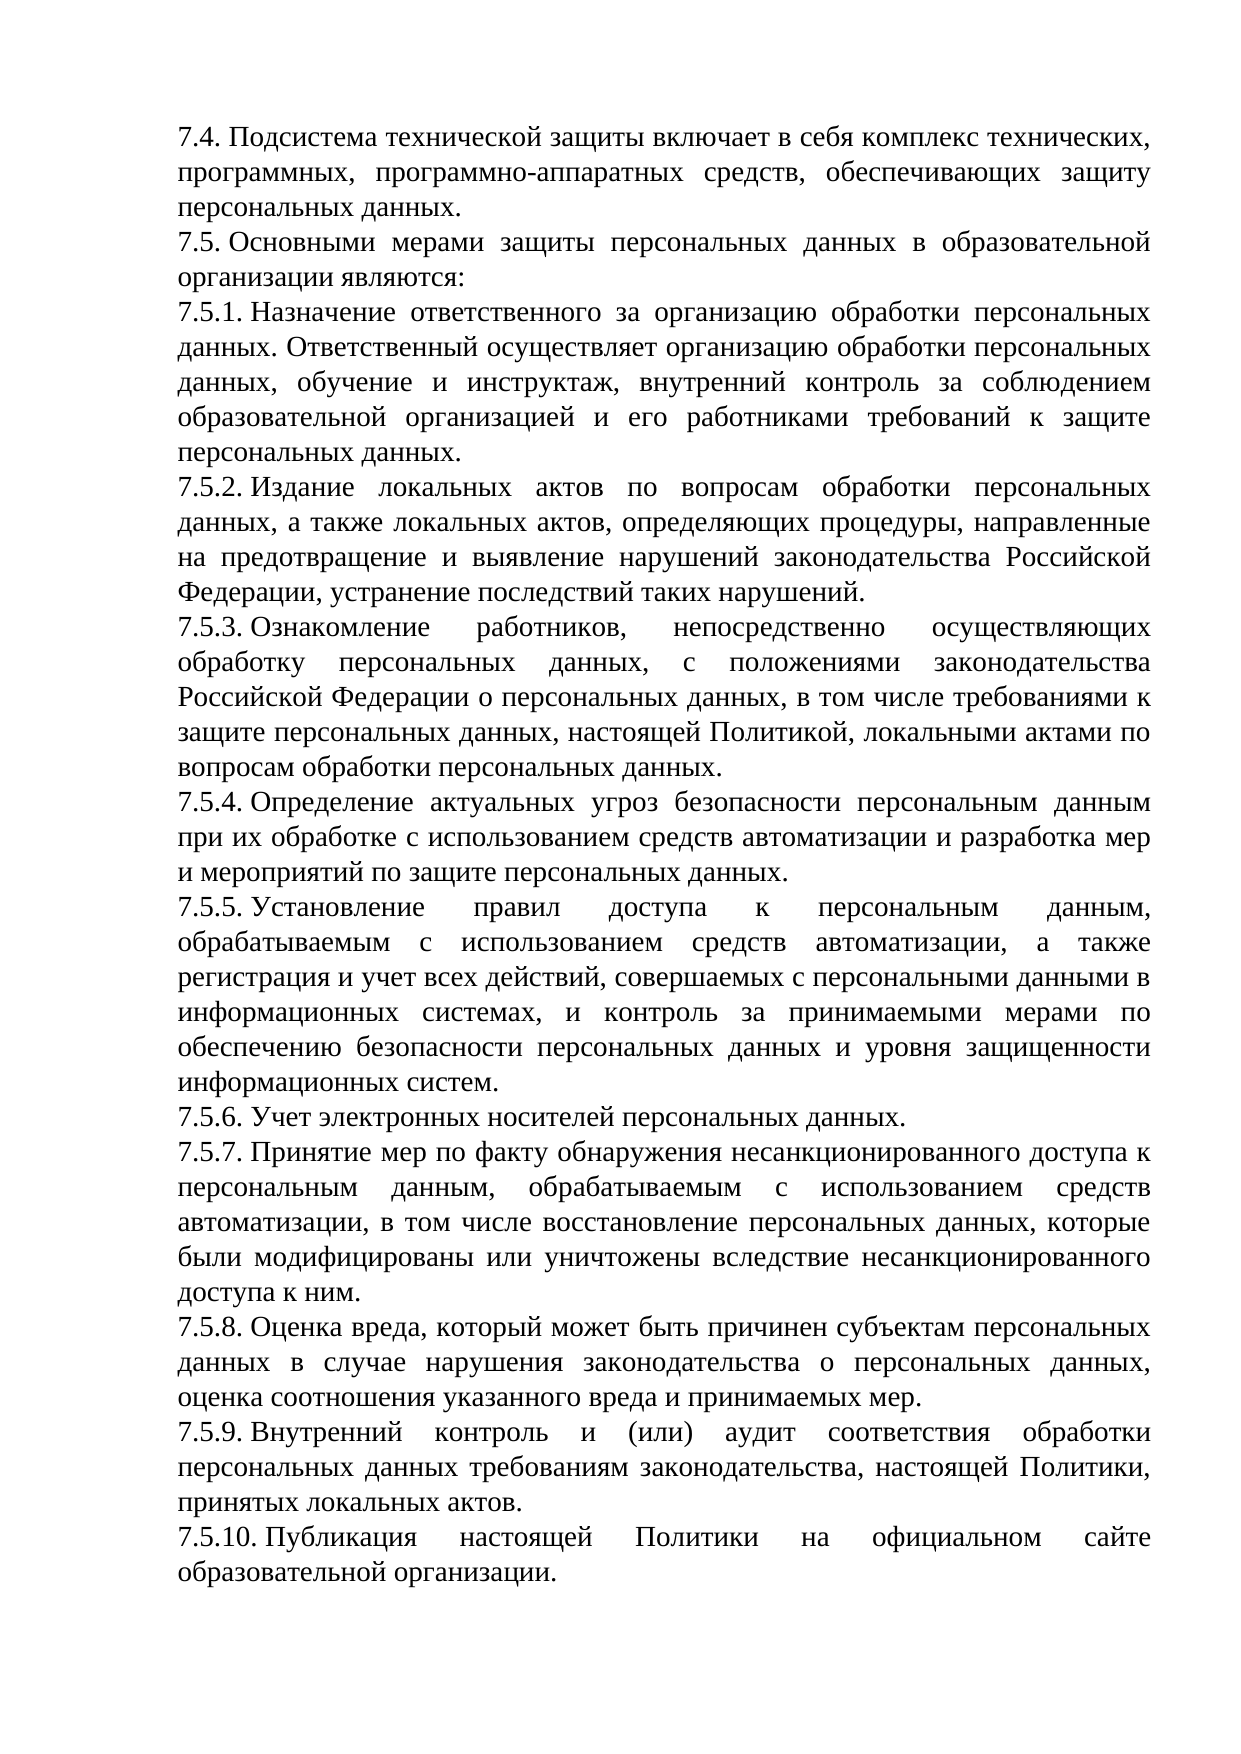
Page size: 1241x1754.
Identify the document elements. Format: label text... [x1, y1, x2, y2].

text 7.5. Основными мерами защиты персональных данных в образовательной организации являются: [177, 223, 1152, 293]
text 7.5.7. Принятие мер по факту обнаружения несанкционированного доступа к персональным данным, обрабатываемым с использованием средств автоматизации, в том числе восстановление персональных данных, которые были модифицированы или уничтожены вследствие несанкционированного доступа к ним. [177, 1133, 1152, 1308]
text 7.5.1. Назначение ответственного за организацию обработки персональных данных. Ответственный осуществляет организацию обработки персональных данных, обучение и инструктаж, внутренний контроль за соблюдением образовательной организацией и его работниками требований к защите персональных данных. [177, 293, 1152, 468]
text 7.5.5. Установление правил доступа к персональным данным, обрабатываемым с использованием средств автоматизации, а также регистрация и учет всех действий, совершаемых с персональными данными в информационных системах, и контроль за принимаемыми мерами по обеспечению безопасности персональных данных и уровня защищенности информационных систем. [177, 888, 1152, 1098]
text 7.4. Подсистема технической защиты включает в себя комплекс технических, программных, программно-аппаратных средств, обеспечивающих защиту персональных данных. [177, 118, 1152, 223]
text 7.5.8. Оценка вреда, который может быть причинен субъектам персональных данных в случае нарушения законодательства о персональных данных, оценка соотношения указанного вреда и принимаемых мер. [177, 1308, 1152, 1413]
text 7.5.3. Ознакомление работников, непосредственно осуществляющих обработку персональных данных, с положениями законодательства Российской Федерации о персональных данных, в том числе требованиями к защите персональных данных, настоящей Политикой, локальными актами по вопросам обработки персональных данных. [177, 608, 1152, 783]
text 7.5.2. Издание локальных актов по вопросам обработки персональных данных, а также локальных актов, определяющих процедуры, направленные на предотвращение и выявление нарушений законодательства Российской Федерации, устранение последствий таких нарушений. [177, 468, 1152, 608]
text 7.5.10. Публикация настоящей Политики на официальном сайте образовательной организации. [177, 1518, 1152, 1588]
text 7.5.6. Учет электронных носителей персональных данных. [177, 1098, 1152, 1133]
text 7.5.9. Внутренний контроль и (или) аудит соответствия обработки персональных данных требованиям законодательства, настоящей Политики, принятых локальных актов. [177, 1413, 1152, 1518]
text 7.5.4. Определение актуальных угроз безопасности персональным данным при их обработке с использованием средств автоматизации и разработка мер и мероприятий по защите персональных данных. [177, 783, 1152, 888]
